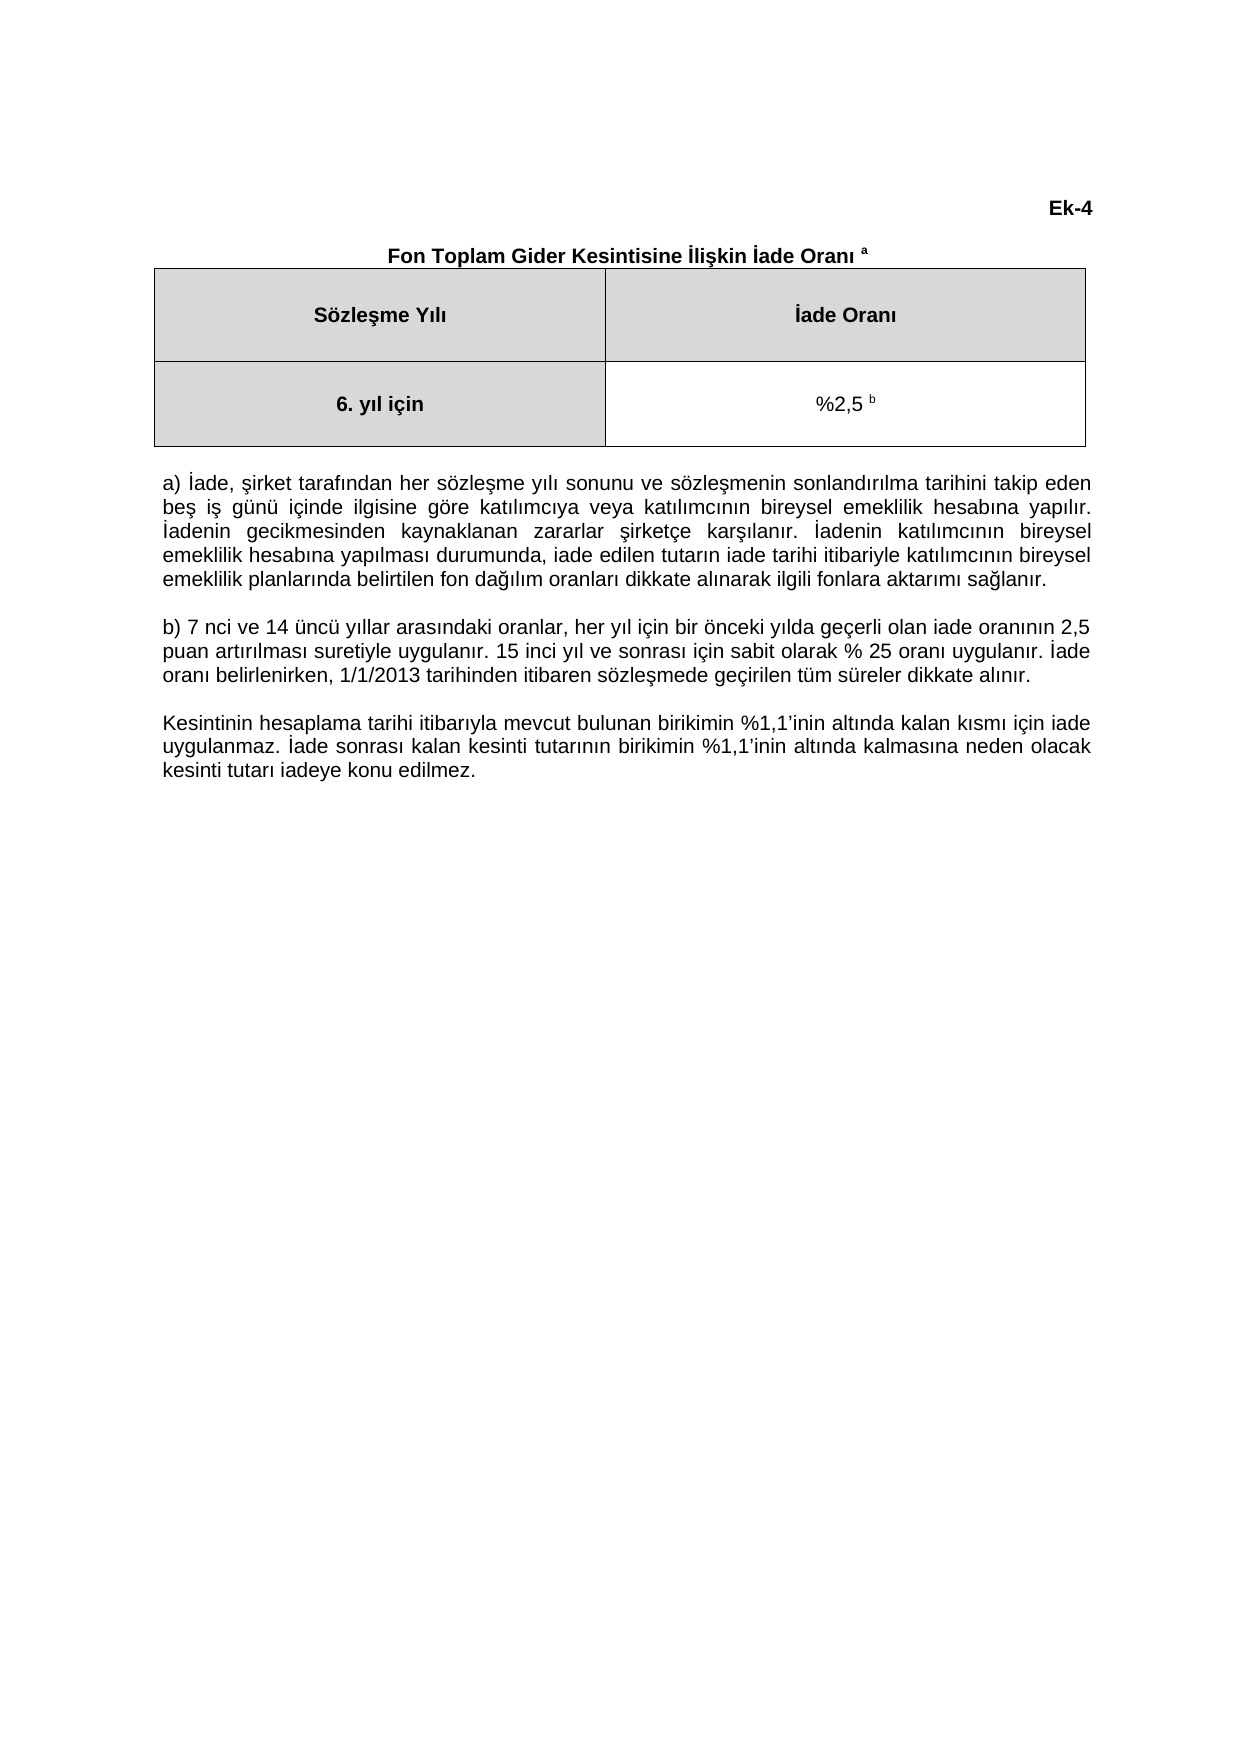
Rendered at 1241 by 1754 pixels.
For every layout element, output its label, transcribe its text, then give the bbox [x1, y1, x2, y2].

table_header Sözleşme Yılı [155, 269, 605, 361]
text a) İade, şirket tarafından her sözleşme yılı sonunu ve sözleşmenin sonlandırılma tarihini takip eden beş iş günü içinde ilgisine göre katılımcıya veya katılımcının bireysel emeklilik hesabına yapılır. İadenin gecikmesinden kaynaklanan zararlar şirketçe karşılanır. İadenin katılımcının bireysel emeklilik hesabına yapılması durumunda, iade edilen tutarın iade tarihi itibariyle katılımcının bireysel emeklilik planlarında belirtilen fon dağılım oranları dikkate alınarak ilgili fonlara aktarımı sağlanır. [162, 471, 1093, 591]
table_header İade Oranı [606, 269, 1085, 361]
text Fon Toplam Gider Kesintisine İlişkin İade Oranı a [162, 243, 1093, 267]
table_cell 6. yıl için [155, 362, 605, 446]
text Ek-4 [148, 196, 1093, 219]
table_cell %2,5 b [606, 362, 1085, 446]
text Kesintinin hesaplama tarihi itibarıyla mevcut bulunan birikimin %1,1’inin altında kalan kısmı için iade uygulanmaz. İade sonrası kalan kesinti tutarının birikimin %1,1’inin altında kalmasına neden olacak kesinti tutarı iadeye konu edilmez. [162, 710, 1093, 782]
text b) 7 nci ve 14 üncü yıllar arasındaki oranlar, her yıl için bir önceki yılda geçerli olan iade oranının 2,5 puan artırılması suretiyle uygulanır. 15 inci yıl ve sonrası için sabit olarak % 25 oranı uygulanır. İade oranı belirlenirken, 1/1/2013 tarihinden itibaren sözleşmede geçirilen tüm süreler dikkate alınır. [162, 614, 1093, 686]
